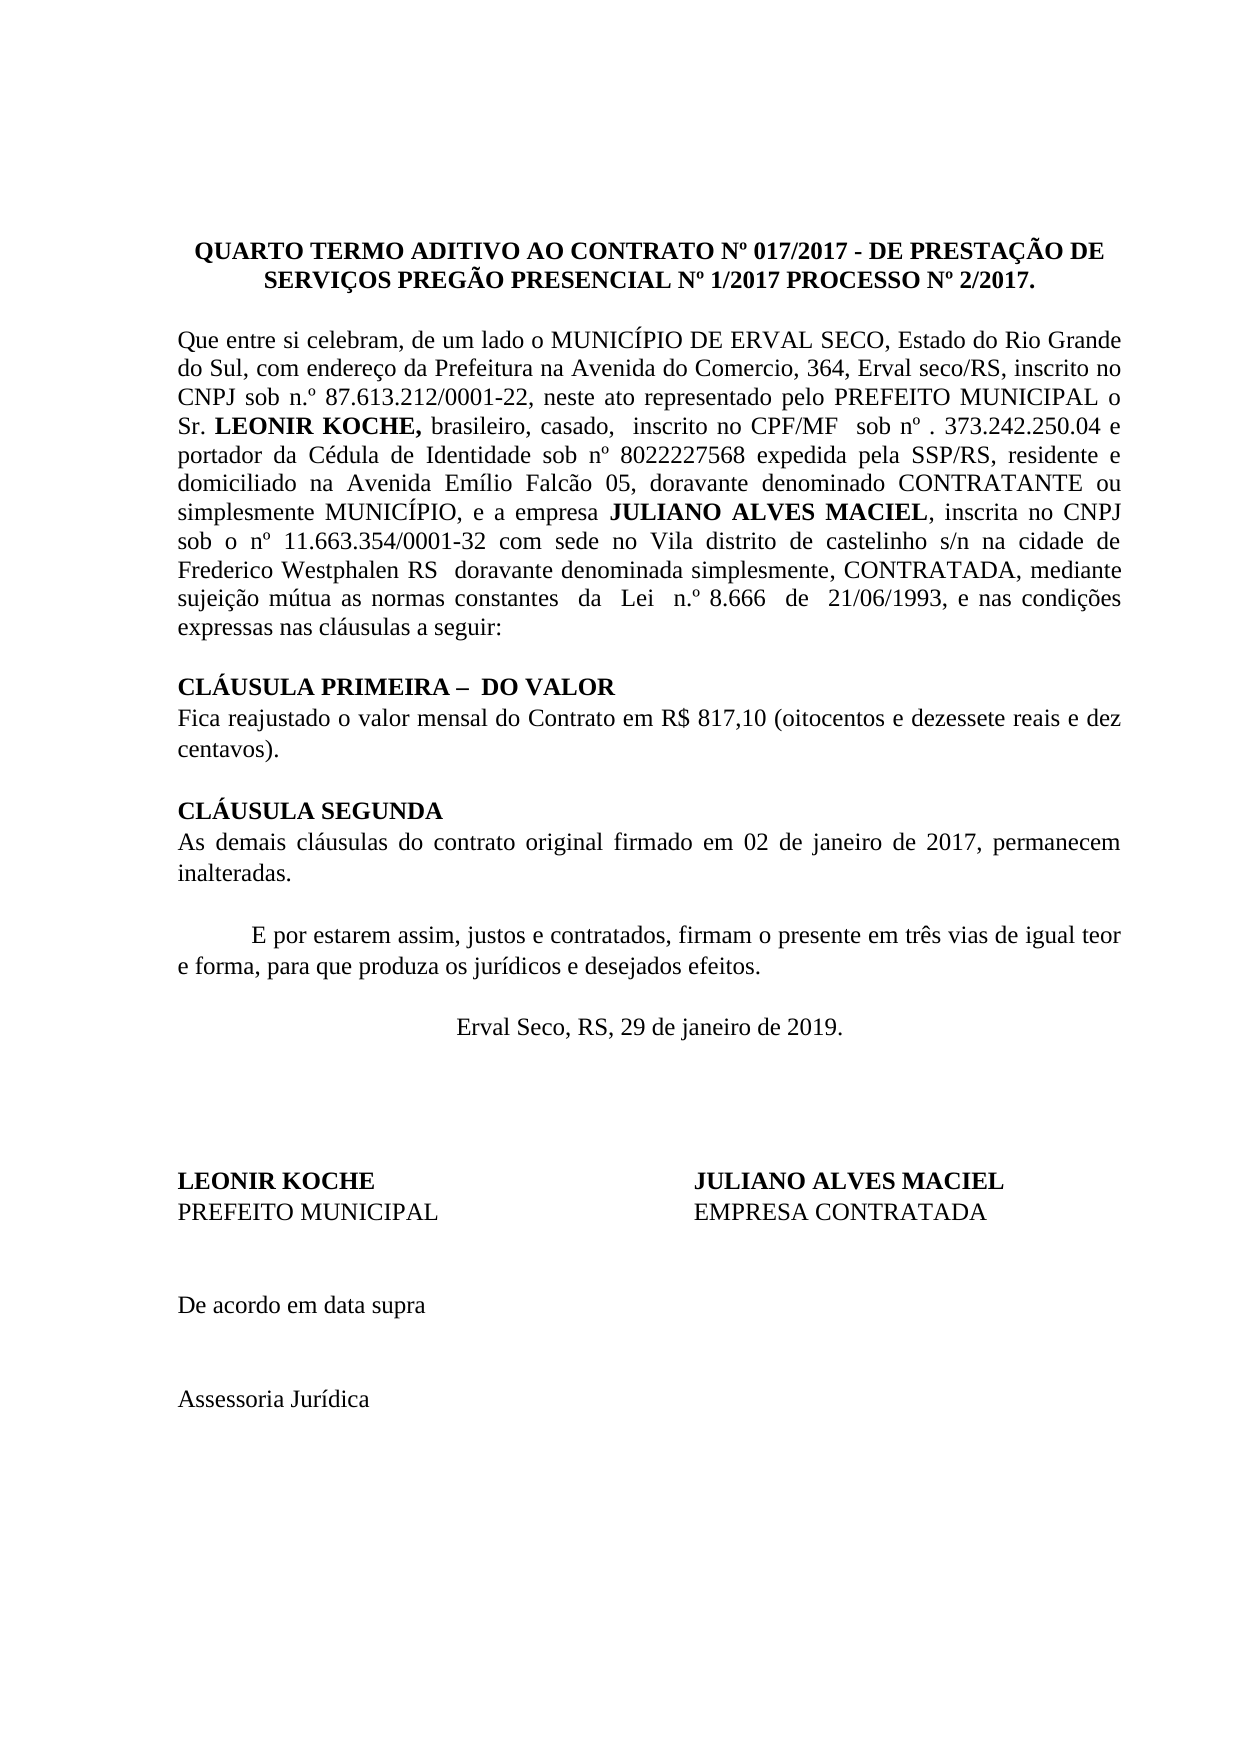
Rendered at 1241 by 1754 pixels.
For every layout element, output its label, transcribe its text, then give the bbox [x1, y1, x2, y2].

text PREFEITO MUNICIPAL EMPRESA CONTRATADA [177, 1197, 1122, 1226]
text CLÁUSULA SEGUNDA [177, 796, 1122, 825]
text De acordo em data supra [177, 1291, 1122, 1319]
text E por estarem assim, justos e contratados, firmam o presente em três vias de igual teor e forma, para que produza os jurídicos e desejados efeitos. [177, 920, 1122, 979]
text Assessoria Jurídica [177, 1384, 1122, 1412]
text Fica reajustado o valor mensal do Contrato em R$ 817,10 (oitocentos e dezessete reais e dez centavos). [177, 703, 1122, 763]
text CLÁUSULA PRIMEIRA – DO VALOR [177, 672, 1122, 701]
text Que entre si celebram, de um lado o MUNICÍPIO DE ERVAL SECO, Estado do Rio Grande do Sul, com endereço da Prefeitura na Avenida do Comercio, 364, Erval seco/RS, inscrito no CNPJ sob n.º 87.613.212/0001-22, neste ato representado pelo PREFEITO MUNICIPAL o Sr. LEONIR KOCHE, brasileiro, casado, inscrito no CPF/MF sob nº . 373.242.250.04 e portador da Cédula de Identidade sob nº 8022227568 expedida pela SSP/RS, residente e domiciliado na Avenida Emílio Falcão 05, doravante denominado CONTRATANTE ou simplesmente MUNICÍPIO, e a empresa JULIANO ALVES MACIEL, inscrita no CNPJ sob o nº 11.663.354/0001-32 com sede no Vila distrito de castelinho s/n na cidade de Frederico Westphalen RS doravante denominada simplesmente, CONTRATADA, mediante sujeição mútua as normas constantes da Lei n.º 8.666 de 21/06/1993, e nas condições expressas nas cláusulas a seguir: [177, 325, 1122, 641]
text QUARTO TERMO ADITIVO AO CONTRATO Nº 017/2017 - DE PRESTAÇÃO DE SERVIÇOS PREGÃO PRESENCIAL Nº 1/2017 PROCESSO Nº 2/2017. [177, 236, 1122, 294]
text LEONIR KOCHE JULIANO ALVES MACIEL [177, 1166, 1122, 1195]
text Erval Seco, RS, 29 de janeiro de 2019. [177, 1012, 1122, 1041]
text As demais cláusulas do contrato original firmado em 02 de janeiro de 2017, permanecem inalteradas. [177, 827, 1122, 887]
